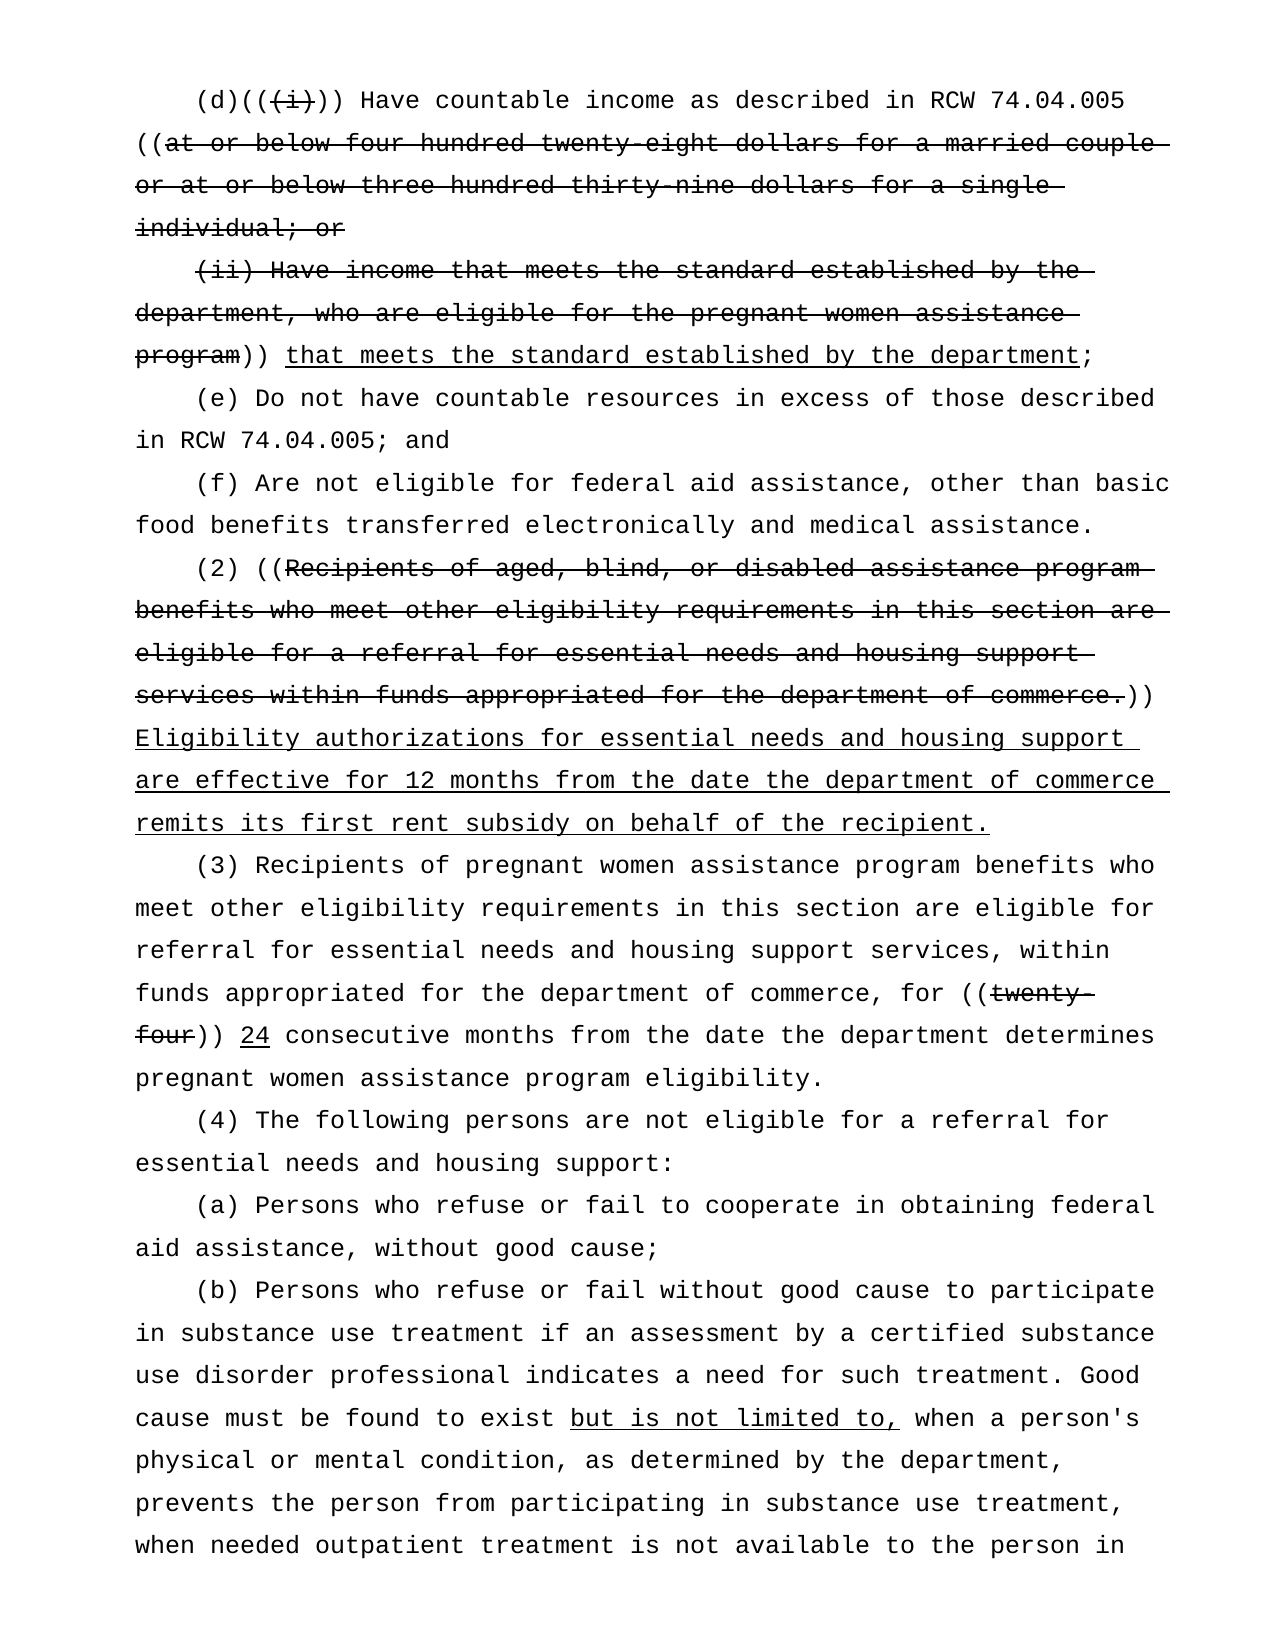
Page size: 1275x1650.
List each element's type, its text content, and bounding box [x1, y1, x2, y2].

text (2) ((Recipients of aged, blind, or disabled assistance program benefits who meet other eligibility requirements in this section are eligible for a referral for essential needs and housing support services within funds appropriated for the department of commerce.)) Eligibility authorizations for essential needs and housing support are effective for 12 months from the date the department of commerce remits its first rent subsidy on behalf of the recipient. [135, 613, 1170, 791]
text (2) ((Recipients of aged, blind, or disabled assistance program benefits who meet other eligibility requirements in this section are eligible for a referral for essential needs and housing support services within funds appropriated for the department of commerce.)) Eligibility authorizations for essential needs and housing support are effective for 12 months from the date the department of commerce remits its first rent subsidy on behalf of the recipient. [135, 542, 1170, 611]
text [135, 1265, 1170, 1562]
text (4) The following persons are not eligible for a referral for essential needs and housing support: [135, 1095, 1170, 1180]
text (e) Do not have countable resources in excess of those described in RCW 74.04.005; and [135, 372, 1170, 457]
text (d)(((i))) Have countable income as described in RCW 74.04.005 ((at or below four hundred twenty-eight dollars for a married couple or at or below three hundred thirty-nine dollars for a single individual; or [135, 75, 1170, 245]
text (f) Are not eligible for federal aid assistance, other than basic food benefits transferred electronically and medical assistance. [135, 457, 1170, 542]
text (2) ((Recipients of aged, blind, or disabled assistance program benefits who meet other eligibility requirements in this section are eligible for a referral for essential needs and housing support services within funds appropriated for the department of commerce.)) Eligibility authorizations for essential needs and housing support are effective for 12 months from the date the department of commerce remits its first rent subsidy on behalf of the recipient. [135, 793, 1170, 840]
text (a) Persons who refuse or fail to cooperate in obtaining federal aid assistance, without good cause; [135, 1180, 1170, 1265]
text (3) Recipients of pregnant women assistance program benefits who meet other eligibility requirements in this section are eligible for referral for essential needs and housing support services, within funds appropriated for the department of commerce, for ((twenty-four)) 24 consecutive months from the date the department determines pregnant women assistance program eligibility. [135, 840, 1170, 1095]
text (ii) Have income that meets the standard established by the department, who are eligible for the pregnant women assistance program)) that meets the standard established by the department; [135, 245, 1170, 372]
